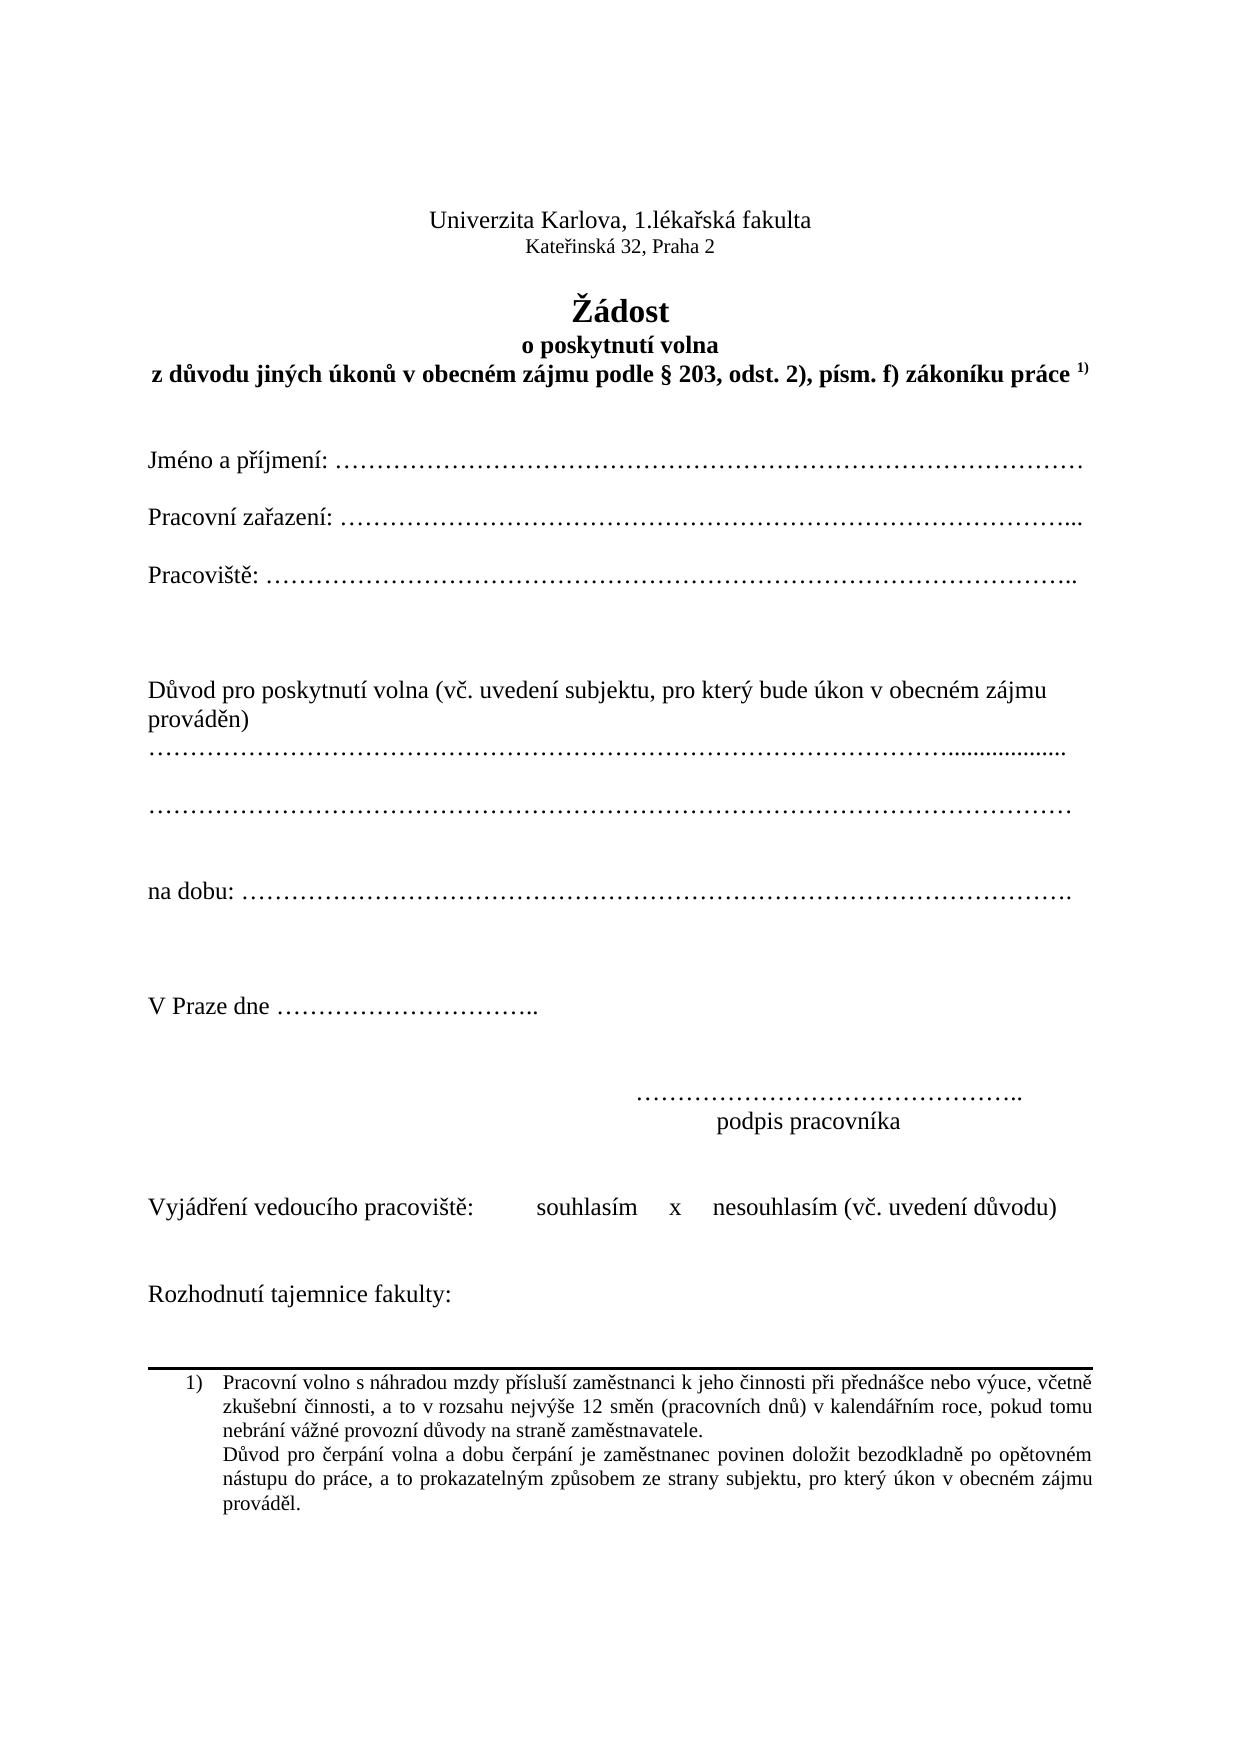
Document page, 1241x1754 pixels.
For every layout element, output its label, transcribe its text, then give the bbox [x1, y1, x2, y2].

text na dobu: ………………………………………………………………………………………. [148, 876, 1093, 905]
subtitle Kateřinská 32, Praha 2 [148, 234, 1093, 258]
text V Praze dne ………………………….. [148, 991, 1093, 1020]
subtitle Žádost [148, 292, 1093, 330]
text Pracoviště: …………………………………………………………………………………….. [148, 560, 1093, 589]
text podpis pracovníka [148, 1106, 1093, 1135]
text ……………………………………….. [148, 1077, 1093, 1106]
text Pracovní zařazení: ……………………………………………………………………………... [148, 502, 1093, 531]
text z důvodu jiných úkonů v obecném zájmu podle § 203, odst. 2), písm. f) zákoníku práce 1) [148, 359, 1093, 387]
text Důvod pro poskytnutí volna (vč. uvedení subjektu, pro který bude úkon v obecném zájmu prováděn) ……………………………………………………………………………………................... [148, 675, 1093, 761]
list Pracovní volno s náhradou mzdy přísluší zaměstnanci k jeho činnosti při přednášce nebo výuce, včetně zkušební činnosti, a to v rozsahu nejvýše 12 směn (pracovních dnů) v kalendářním roce, pokud tomu nebrání vážné provozní důvody na straně zaměstnavatele. [185, 1370, 1093, 1442]
text Vyjádření vedoucího pracoviště: souhlasím x nesouhlasím (vč. uvedení důvodu) [148, 1192, 1093, 1221]
text o poskytnutí volna [148, 330, 1093, 359]
title Univerzita Karlova, 1.lékařská fakulta [148, 205, 1093, 234]
text Důvod pro čerpání volna a dobu čerpání je zaměstnanec povinen doložit bezodkladně po opětovném nástupu do práce, a to prokazatelným způsobem ze strany subjektu, pro který úkon v obecném zájmu prováděl. [223, 1442, 1093, 1514]
text Jméno a příjmení: ……………………………………………………………………………… [148, 445, 1093, 474]
text ………………………………………………………………………………………………… [148, 790, 1093, 819]
text Rozhodnutí tajemnice fakulty: [148, 1279, 1093, 1307]
